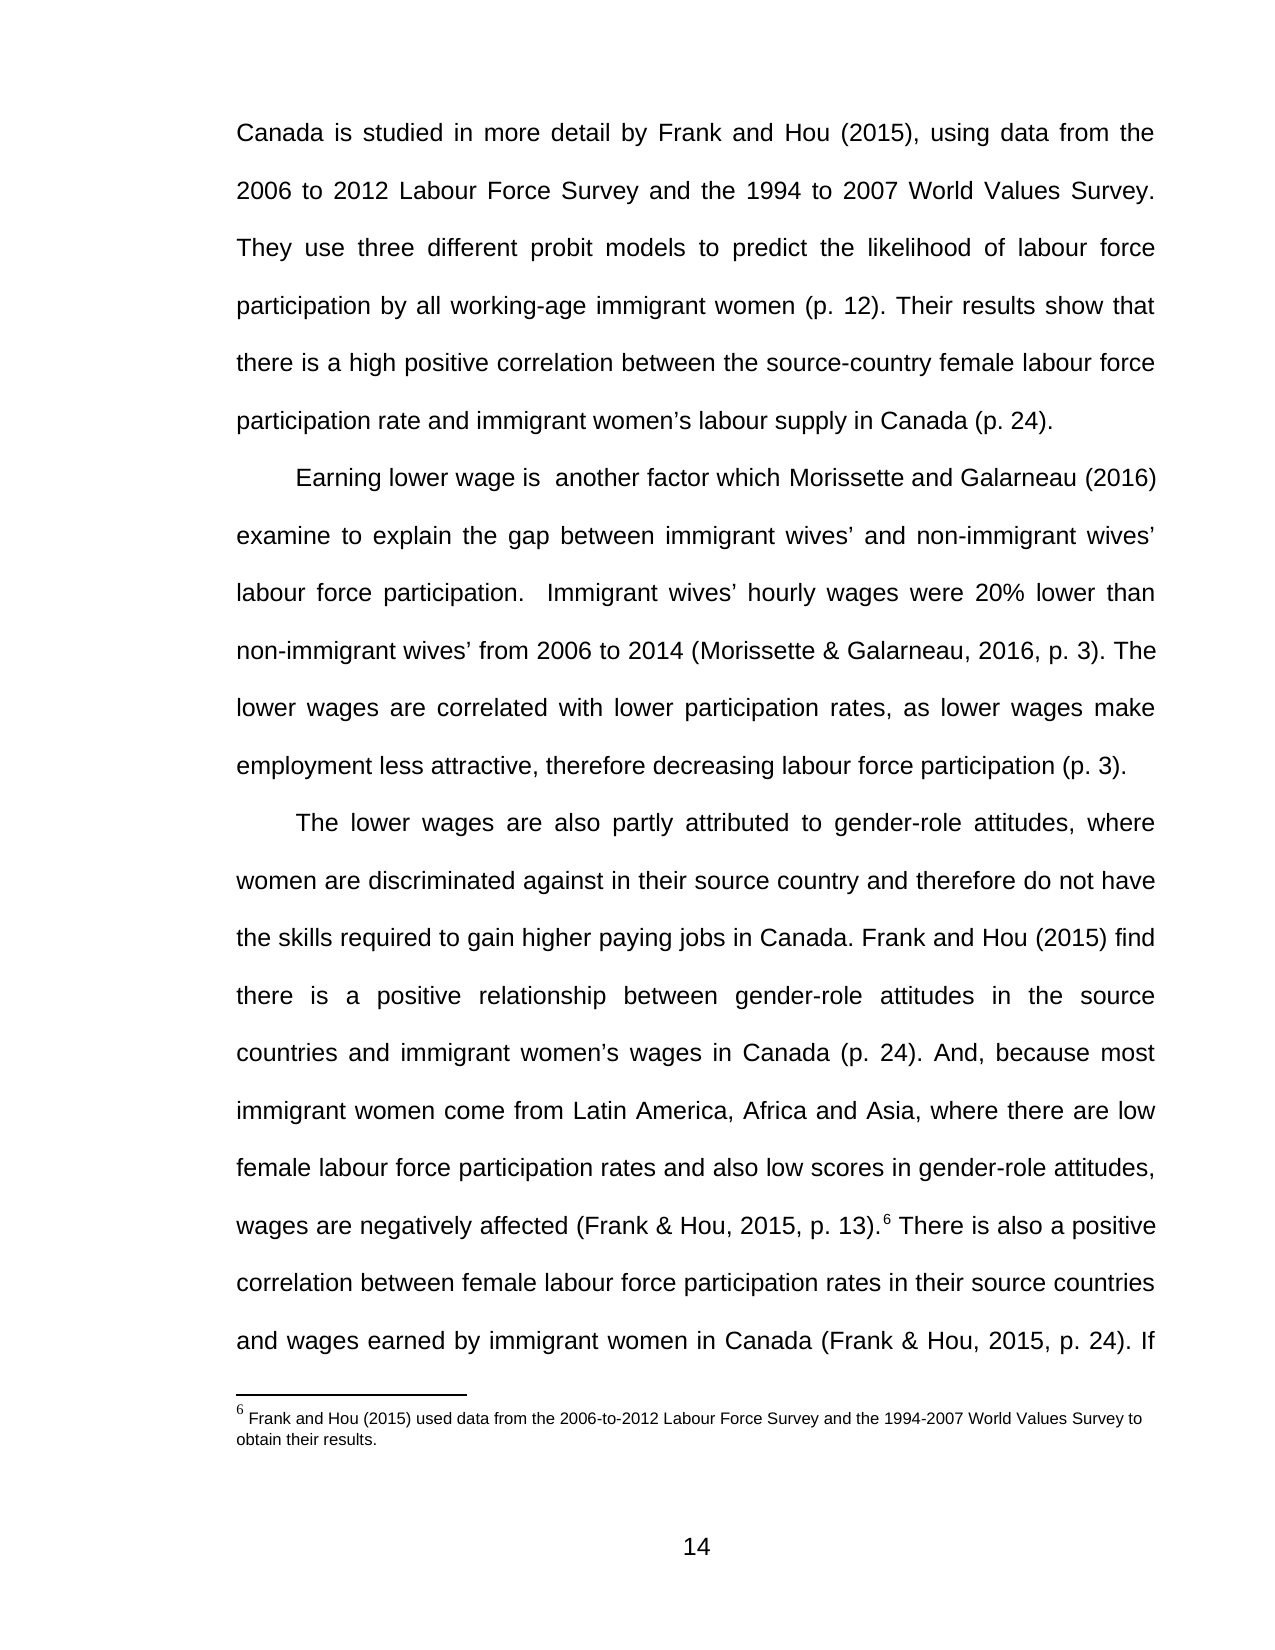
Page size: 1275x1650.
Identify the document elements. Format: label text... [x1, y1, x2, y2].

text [236, 118, 1157, 434]
text Earning lower wage is another factor which Morissette and Galarneau (2016) examine to explain the gap between immigrant wives’ and non-immigrant wives’ labour force participation. Immigrant wives’ hourly wages were 20% lower than non-immigrant wives’ from 2006 to 2014 (Morissette & Galarneau, 2016, p. 3). The lower wages are correlated with lower participation rates, as lower wages make employment less attractive, therefore decreasing labour force participation (p. 3). [236, 463, 1157, 779]
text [236, 808, 1157, 1354]
